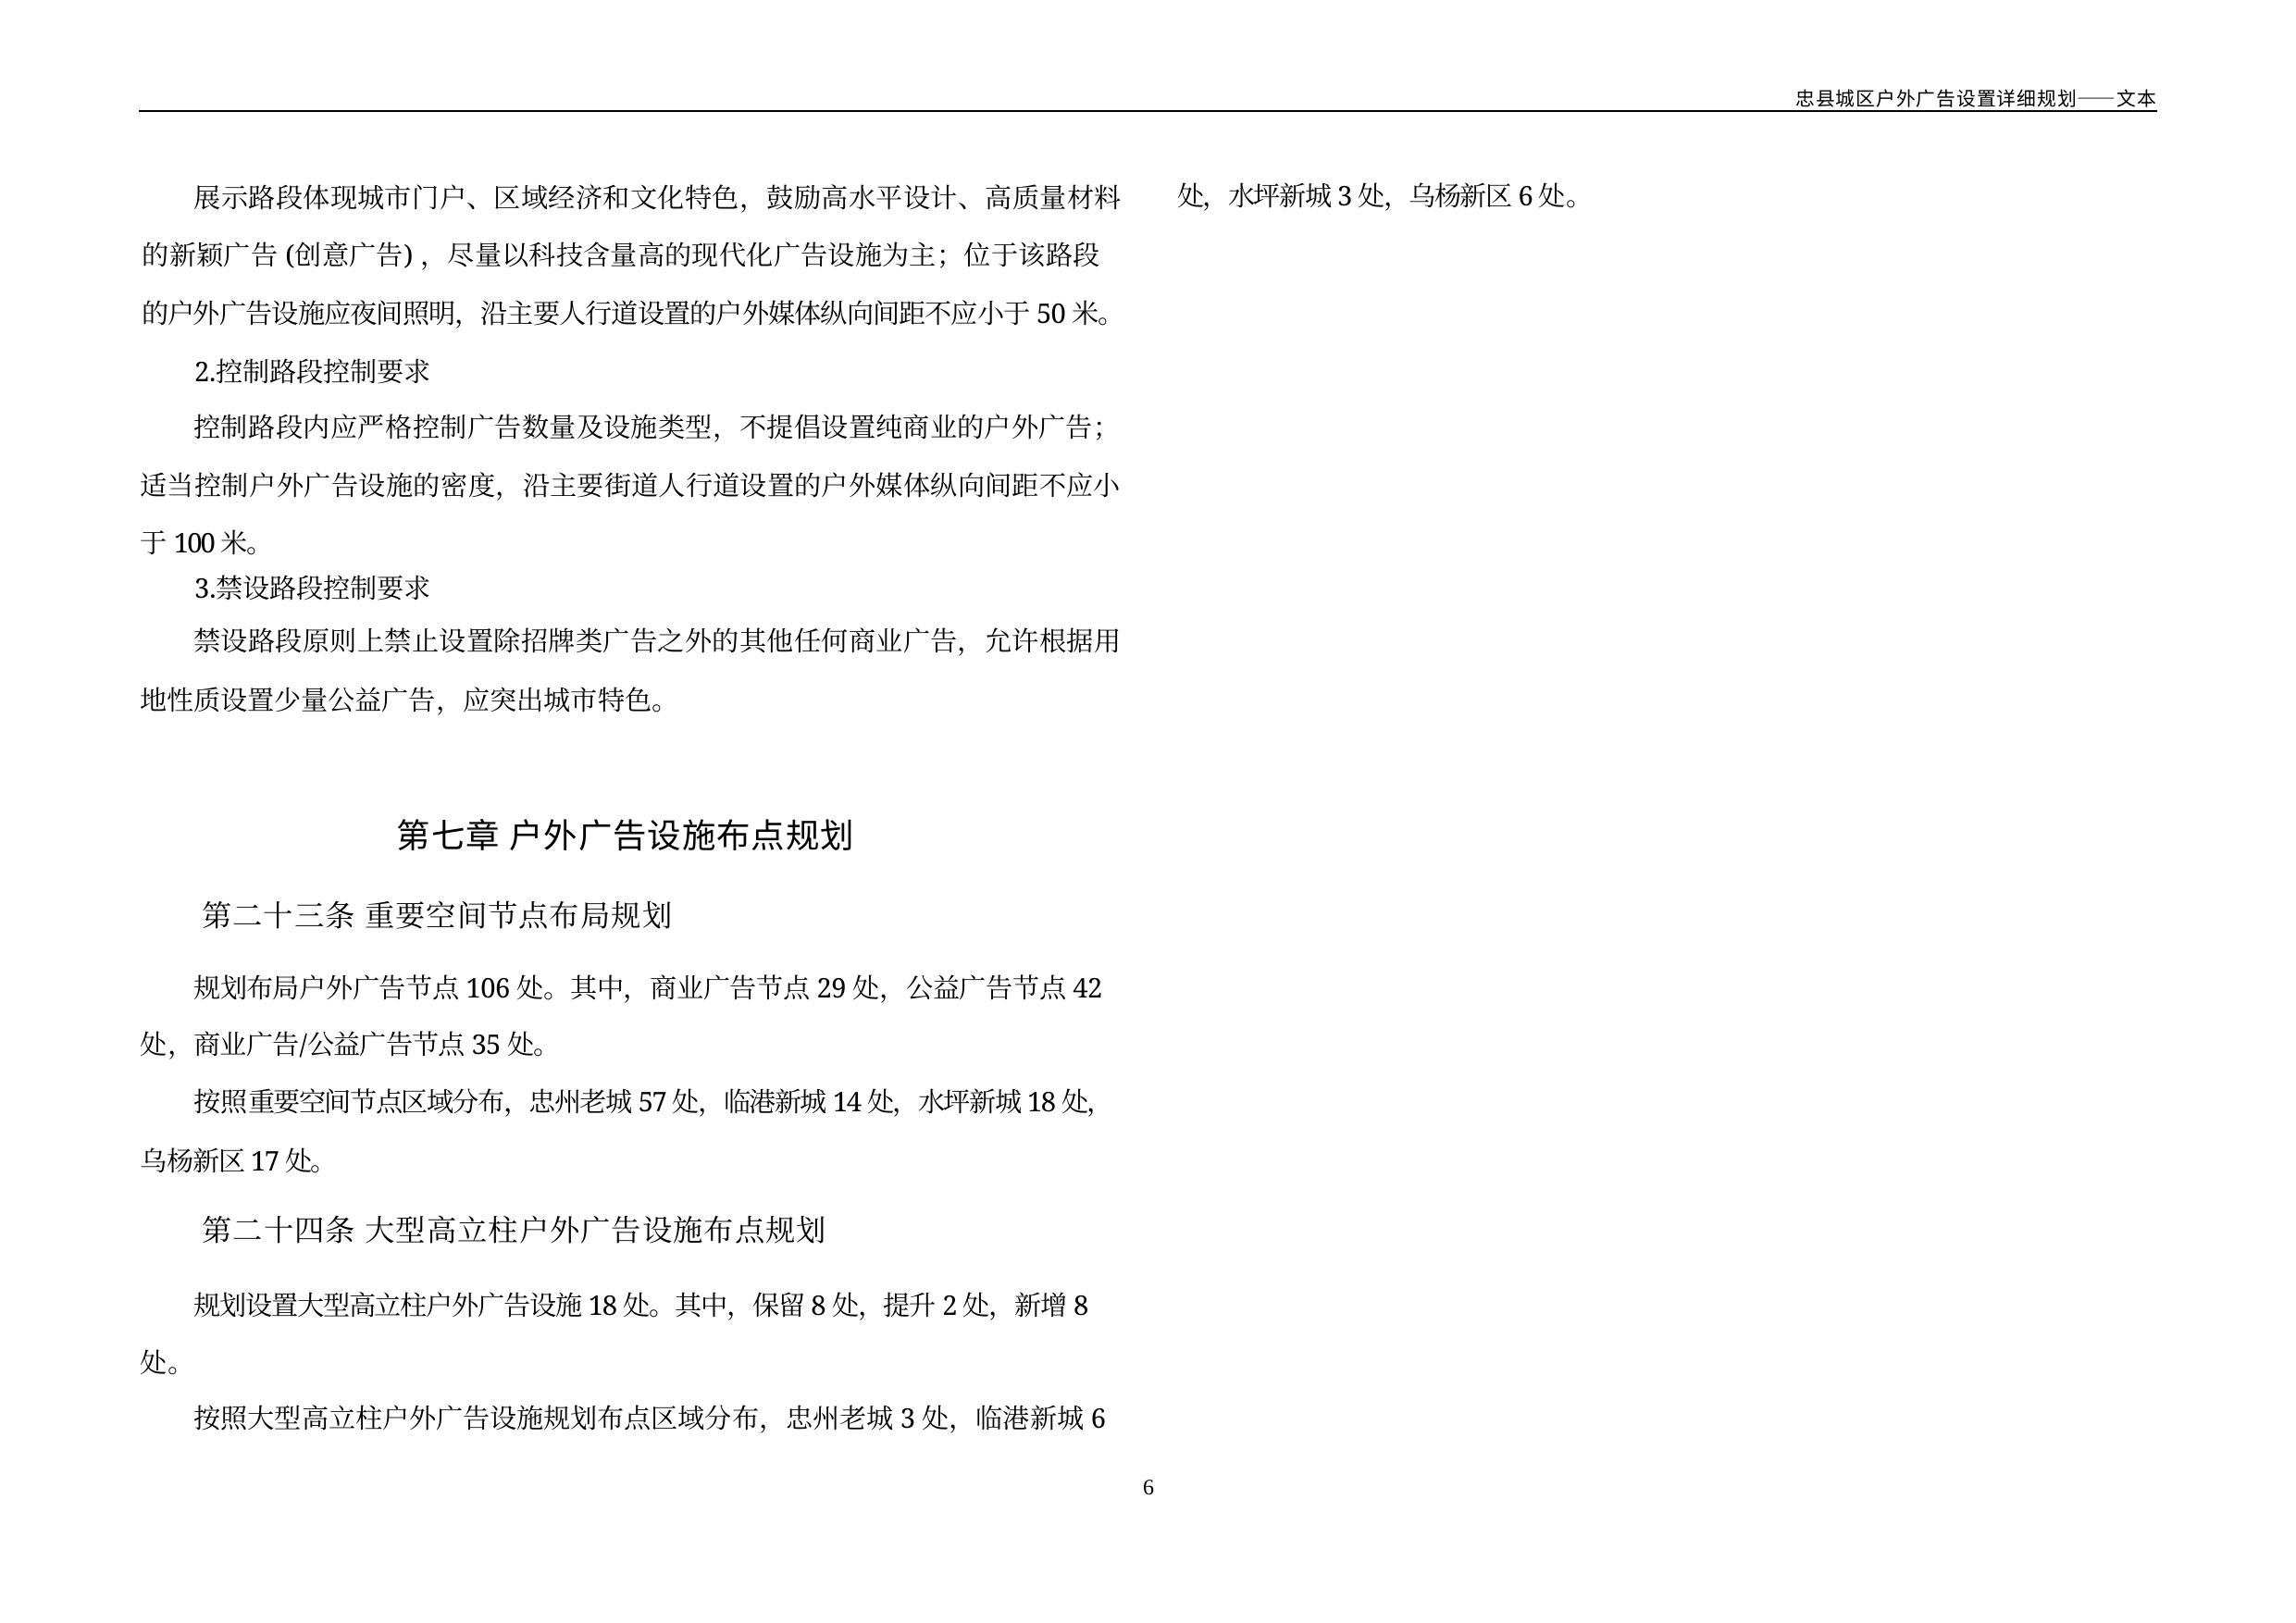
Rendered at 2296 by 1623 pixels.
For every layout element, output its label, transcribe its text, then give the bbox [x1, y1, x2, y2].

text 处，商业广告/公益广告节点 35 处。 [141, 1025, 1166, 1061]
text 控制路段内应严格控制广告数量及设施类型，不提倡设置纯商业的户外广告； 适当控制户外广告设施的密度，沿主要街道人行道设置的户外媒体纵向间距不应小 于 100 米。 [140, 406, 1121, 561]
text 按照大型高立柱户外广告设施规划布点区域分布，忠州老城 3 处，临港新城 6 [193, 1399, 1166, 1435]
text 2.控制路段控制要求 [194, 350, 1166, 390]
text 第二十三条 重要空间节点布局规划 [202, 895, 1166, 935]
text 规划布局户外广告节点 106 处。其中，商业广告节点 29 处，公益广告节点 42 [193, 969, 1166, 1005]
text 按照重要空间节点区域分布，忠州老城 57 处，临港新城 14 处，水坪新城 18 处， 乌杨新区 17 处。 [140, 1081, 1128, 1179]
text 禁设路段原则上禁止设置除招牌类广告之外的其他任何商业广告，允许根据用 地性质设置少量公益广告，应突出城市特色。 [140, 620, 1121, 718]
text 第七章 户外广告设施布点规划 [396, 812, 1166, 857]
text 规划设置大型高立柱户外广告设施 18 处。其中，保留 8 处，提升 2 处，新增 8 处。 [141, 1284, 1117, 1381]
text 展示路段体现城市门户、区域经济和文化特色，鼓励高水平设计、高质量材料 的新颖广告 (创意广告) ，尽量以科技含量高的现代化广告设施为主；位于该路段 的户外广告设施应夜间照明，沿主要人行道设置的户外媒体纵向间距不应小于 50 米。 [142, 177, 1130, 331]
text 3.禁设路段控制要求 [194, 579, 1166, 602]
text 处，水坪新城 3 处，乌杨新区 6 处。 [1177, 177, 2157, 213]
text 第二十四条 大型高立柱户外广告设施布点规划 [202, 1209, 1166, 1249]
